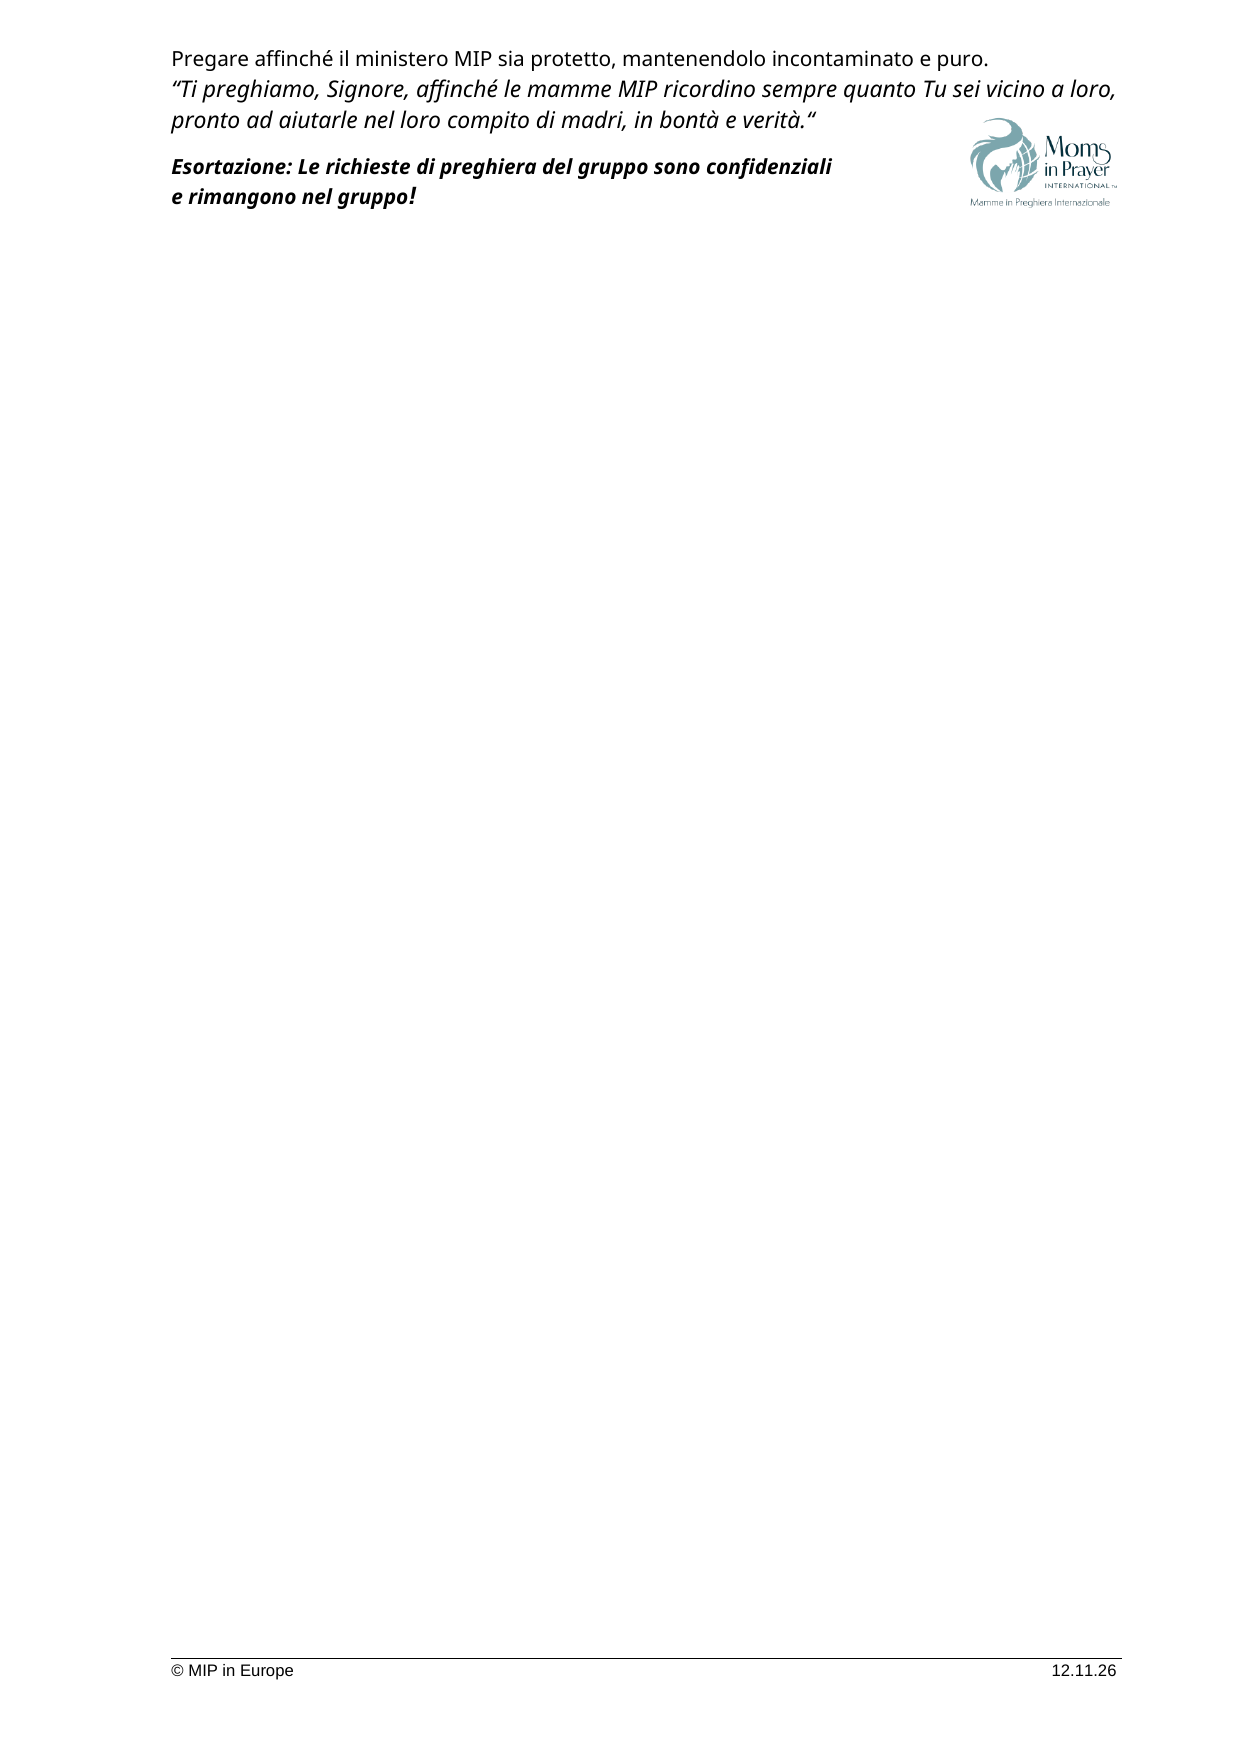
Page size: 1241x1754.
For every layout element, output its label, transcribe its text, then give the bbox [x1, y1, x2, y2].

list “Ti preghiamo, Signore, affinché le mamme MIP ricordino sempre quanto Tu sei vicino a loro, pronto ad aiutarle nel loro compito di madri, in bontà e verità.“ [171, 73, 1122, 135]
text Esortazione: Le richieste di preghiera del gruppo sono confidenziali e rimangono nel gruppo! [171, 152, 1122, 210]
picture [962, 112, 1119, 207]
list Pregare affinché il ministero MIP sia protetto, mantenendolo incontaminato e puro. [171, 44, 1122, 73]
